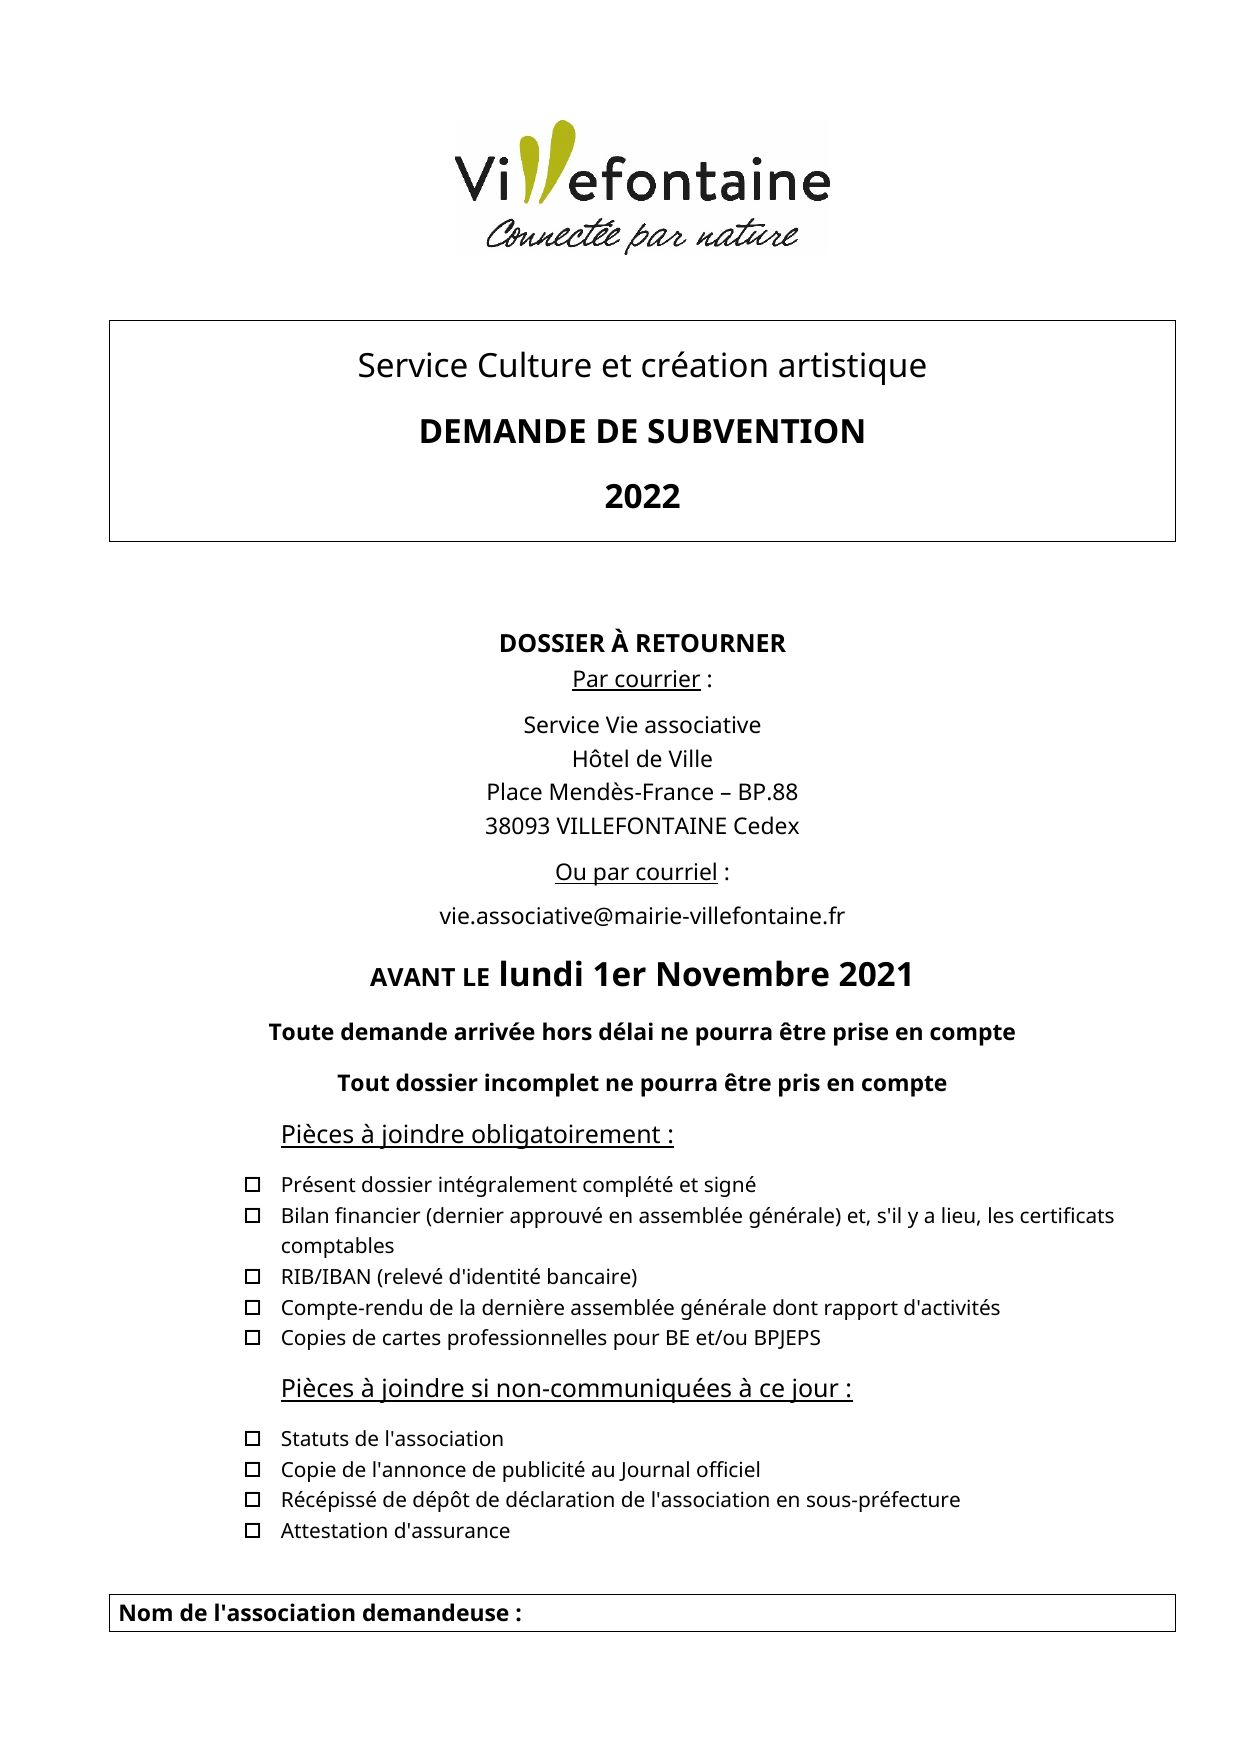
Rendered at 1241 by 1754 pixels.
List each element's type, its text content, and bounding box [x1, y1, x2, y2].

text Pièces à joindre si non-communiquées à ce jour : [281, 1371, 1167, 1405]
text 2022 [110, 470, 1175, 518]
list RIB/IBAN (relevé d'identité bancaire) [243, 1262, 1167, 1291]
text Tout dossier incomplet ne pourra être pris en compte [118, 1067, 1167, 1098]
list Récépissé de dépôt de déclaration de l'association en sous-préfecture [243, 1486, 1167, 1514]
text Nom de l'association demandeuse : [110, 1595, 1175, 1631]
text Hôtel de Ville [118, 743, 1167, 774]
picture [455, 120, 830, 255]
text AVANT LE lundi 1er Novembre 2021 [118, 951, 1167, 996]
list Compte-rendu de la dernière assemblée générale dont rapport d'activités [243, 1293, 1167, 1321]
text vie.associative@mairie-villefontaine.fr [118, 900, 1167, 931]
text Pièces à joindre obligatoirement : [281, 1117, 1167, 1151]
text Place Mendès-France – BP.88 [118, 776, 1167, 808]
text Par courrier : [118, 663, 1167, 694]
text Toute demande arrivée hors délai ne pourra être prise en compte [118, 1016, 1167, 1047]
text Service Vie associative [118, 709, 1167, 740]
list Attestation d'assurance [243, 1516, 1167, 1544]
list Copies de cartes professionnelles pour BE et/ou BPJEPS [243, 1323, 1167, 1352]
text DEMANDE DE SUBVENTION [110, 404, 1175, 453]
text DOSSIER À RETOURNER [118, 626, 1167, 660]
text 38093 VILLEFONTAINE Cedex [118, 810, 1167, 841]
list Copie de l'annonce de publicité au Journal officiel [243, 1455, 1167, 1483]
text Ou par courriel : [118, 856, 1167, 888]
text Service Culture et création artistique [110, 339, 1175, 387]
list Bilan financier (dernier approuvé en assemblée générale) et, s'il y a lieu, les certificats comptables [243, 1201, 1167, 1260]
list Statuts de l'association [243, 1424, 1167, 1453]
list Présent dossier intégralement complété et signé [243, 1170, 1167, 1199]
